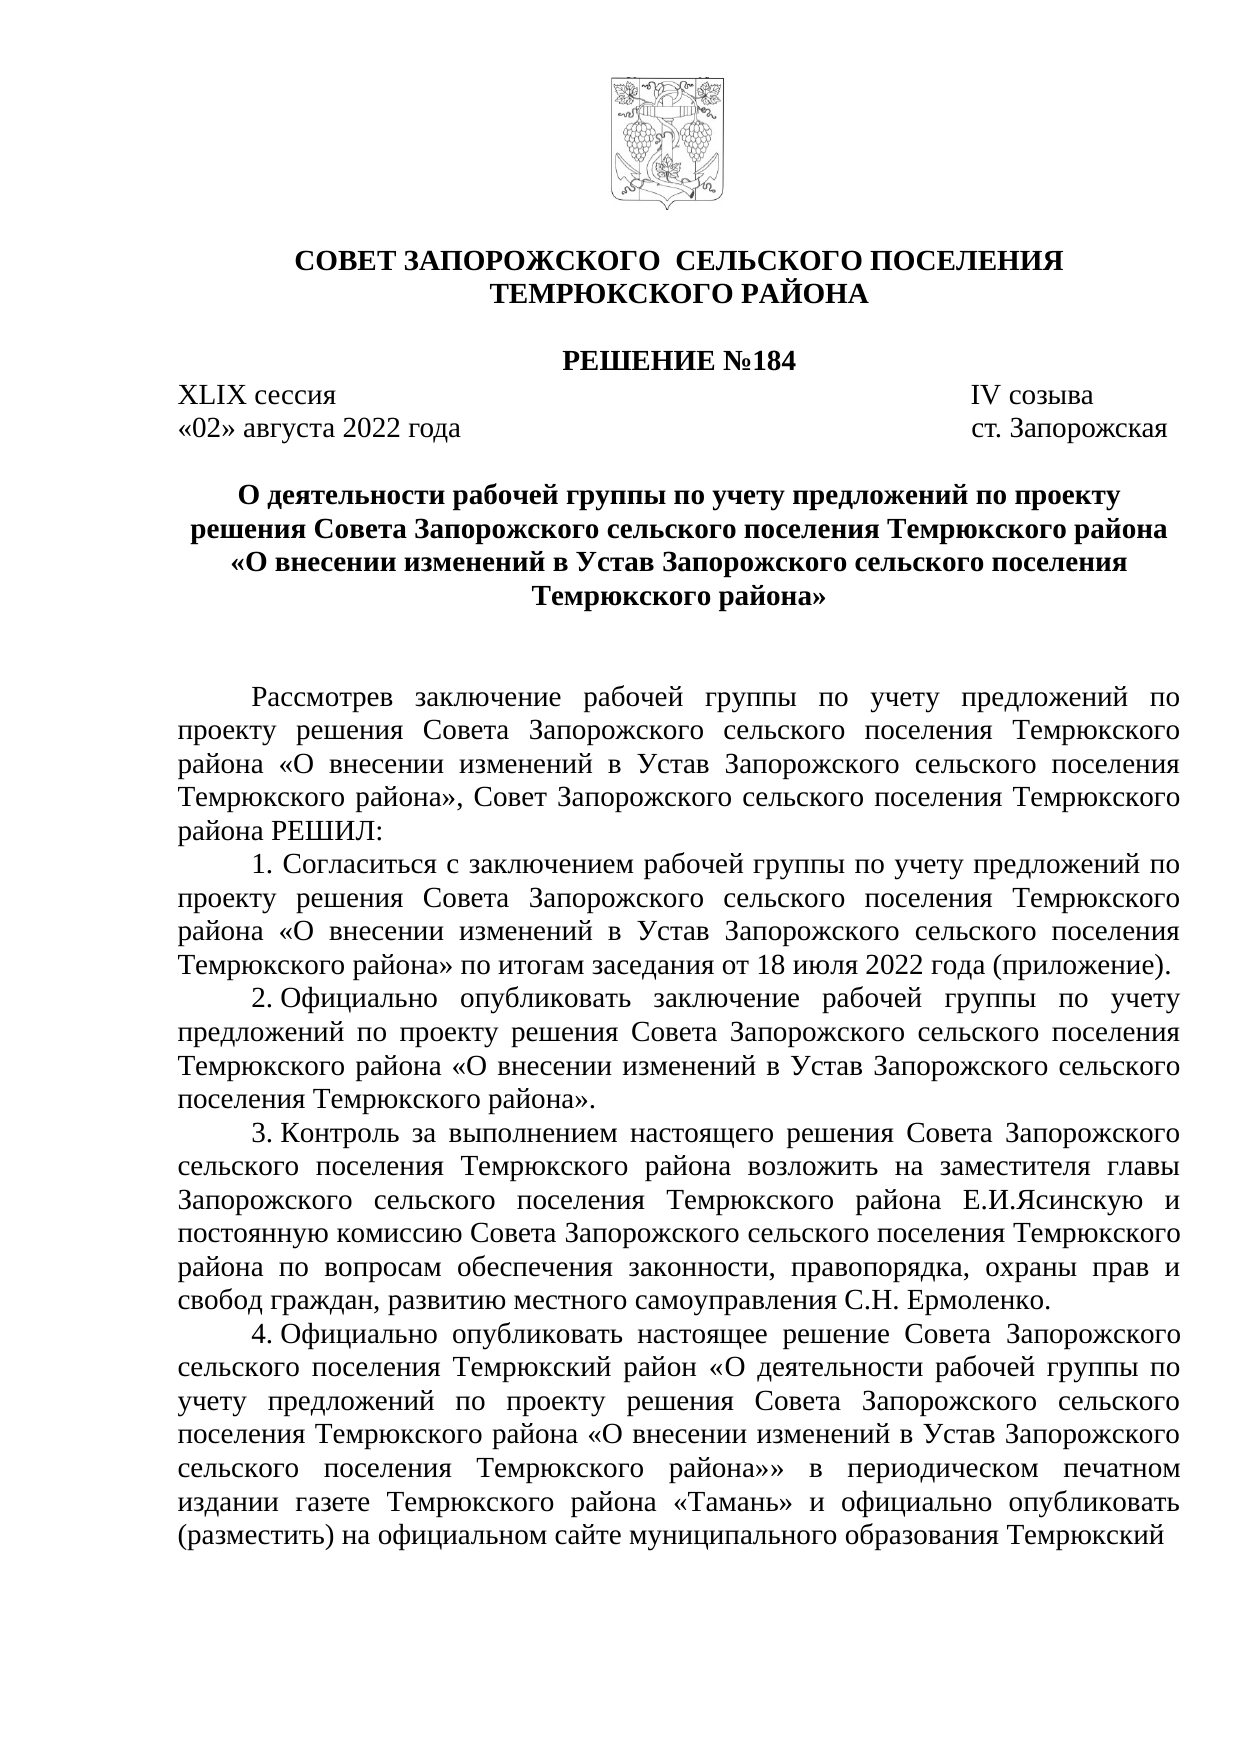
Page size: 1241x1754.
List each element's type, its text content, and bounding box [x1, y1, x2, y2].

text 1. Согласиться с заключением рабочей группы по учету предложений по проекту решения Совета Запорожского сельского поселения Темрюкского района «О внесении изменений в Устав Запорожского сельского поселения Темрюкского района» по итогам заседания от 18 июля 2022 года (приложение). [177, 846, 1181, 981]
text решения Совета Запорожского сельского поселения Темрюкского района «О внесении изменений в Устав Запорожского сельского поселения Темрюкского района» [177, 511, 1181, 612]
text 2. Официально опубликовать заключение рабочей группы по учету предложений по проекту решения Совета Запорожского сельского поселения Темрюкского района «О внесении изменений в Устав Запорожского сельского поселения Темрюкского района». [177, 981, 1181, 1115]
picture [607, 77, 725, 210]
text 4. Официально опубликовать настоящее решение Совета Запорожского сельского поселения Темрюкский район «О деятельности рабочей группы по учету предложений по проекту решения Совета Запорожского сельского поселения Темрюкского района «О внесении изменений в Устав Запорожского сельского поселения Темрюкского района»» в периодическом печатном издании газете Темрюкского района «Тамань» и официально опубликовать (разместить) на официальном сайте муниципального образования Темрюкский [177, 1316, 1181, 1551]
text СОВЕТ ЗАПОРОЖСКОГО СЕЛЬСКОГО ПОСЕЛЕНИЯ ТЕМРЮКСКОГО РАЙОНА [177, 243, 1181, 310]
text О деятельности рабочей группы по учету предложений по проекту [177, 477, 1181, 511]
text XLIX сессия IV созыва [177, 377, 1181, 410]
text РЕШЕНИЕ №184 [177, 343, 1181, 377]
text Рассмотрев заключение рабочей группы по учету предложений по проекту решения Совета Запорожского сельского поселения Темрюкского района «О внесении изменений в Устав Запорожского сельского поселения Темрюкского района», Совет Запорожского сельского поселения Темрюкского района РЕШИЛ: [177, 679, 1181, 846]
text 3. Контроль за выполнением настоящего решения Совета Запорожского сельского поселения Темрюкского района возложить на заместителя главы Запорожского сельского поселения Темрюкского района Е.И.Ясинскую и постоянную комиссию Совета Запорожского сельского поселения Темрюкского района по вопросам обеспечения законности, правопорядка, охраны прав и свобод граждан, развитию местного самоуправления С.Н. Ермоленко. [177, 1115, 1181, 1316]
text «02» августа 2022 года ст. Запорожская [177, 410, 1181, 444]
